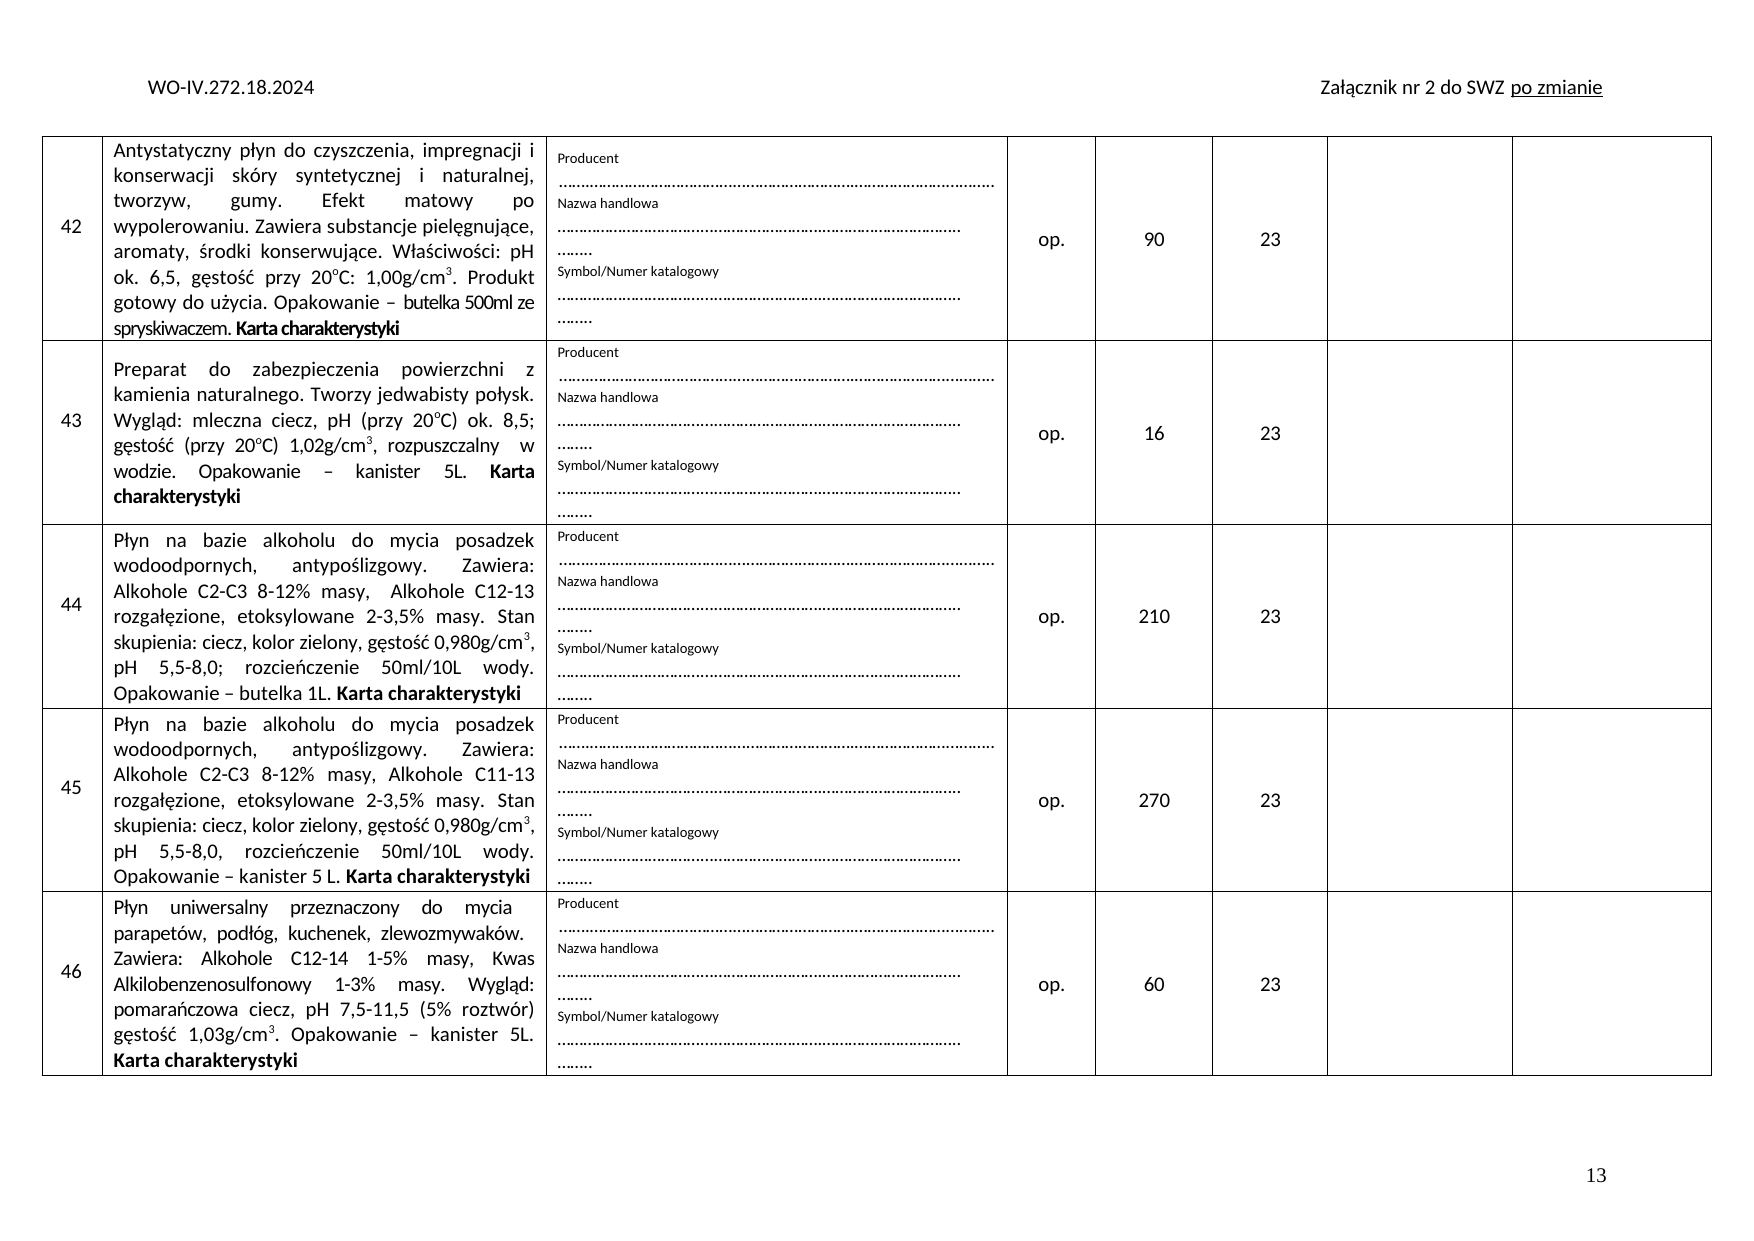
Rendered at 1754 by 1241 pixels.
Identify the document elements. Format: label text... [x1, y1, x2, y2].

table_cell [43, 892, 102, 1075]
table_cell [1328, 525, 1512, 707]
table_cell Preparat do zabezpieczenia powierzchni z kamienia naturalnego. Tworzy jedwabisty połysk. Wygląd: mleczna ciecz, pH (przy 20oC) ok. 8,5; gęstość (przy 20oC) 1,02g/cm3, rozpuszczalny w wodzie. Opakowanie – kanister 5L. Karta charakterystyki [103, 341, 546, 524]
table_cell op. [1008, 709, 1095, 891]
table_header [1328, 137, 1512, 340]
table_cell Płyn uniwersalny przeznaczony do mycia parapetów, podłóg, kuchenek, zlewozmywaków. Zawiera: Alkohole C12-14 1-5% masy, Kwas Alkilobenzenosulfonowy 1-3% masy. Wygląd: pomarańczowa ciecz, pH 7,5-11,5 (5% roztwór) gęstość 1,03g/cm3. Opakowanie – kanister 5L. Karta charakterystyki [103, 892, 546, 1075]
table_cell Płyn na bazie alkoholu do mycia posadzek wodoodpornych, antypoślizgowy. Zawiera: Alkohole C2-C3 8-12% masy, Alkohole C12-13 rozgałęzione, etoksylowane 2-3,5% masy. Stan skupienia: ciecz, kolor zielony, gęstość 0,980g/cm3, pH 5,5-8,0; rozcieńczenie 50ml/10L wody. Opakowanie – butelka 1L. Karta charakterystyki [103, 525, 546, 707]
table_header 23 [1213, 137, 1327, 340]
table_cell [43, 341, 102, 524]
table_cell 210 [1096, 525, 1212, 707]
table_cell 60 [1096, 892, 1212, 1075]
table_cell 270 [1096, 709, 1212, 891]
table_header [1513, 137, 1711, 340]
table_cell [1328, 892, 1512, 1075]
table_cell [43, 709, 102, 891]
table_header 90 [1096, 137, 1212, 340]
table_header Antystatyczny płyn do czyszczenia, impregnacji i konserwacji skóry syntetycznej i naturalnej, tworzyw, gumy. Efekt matowy po wypolerowaniu. Zawiera substancje pielęgnujące, aromaty, środki konserwujące. Właściwości: pH ok. 6,5, gęstość przy 20oC: 1,00g/cm3. Produkt gotowy do użycia. Opakowanie – butelka 500ml ze spryskiwaczem. Karta charakterystyki [103, 137, 546, 340]
table_cell 23 [1213, 892, 1327, 1075]
table_header [43, 137, 102, 340]
table_cell [1513, 892, 1711, 1075]
table_cell 16 [1096, 341, 1212, 524]
table_cell op. [1008, 525, 1095, 707]
table_cell [1328, 709, 1512, 891]
table_cell op. [1008, 892, 1095, 1075]
table_cell [1513, 709, 1711, 891]
table_cell 23 [1213, 341, 1327, 524]
table_cell op. [1008, 341, 1095, 524]
table_cell [1513, 341, 1711, 524]
table_header Producent …….……………………………...…………………….…………………...…….. Nazwa handlowa ……………………………...…………………….…………………………..…….. Symbol/Numer katalogowy ……………………………...…………………….…………………………..…….. [547, 137, 1007, 340]
table_cell Płyn na bazie alkoholu do mycia posadzek wodoodpornych, antypoślizgowy. Zawiera: Alkohole C2-C3 8-12% masy, Alkohole C11-13 rozgałęzione, etoksylowane 2-3,5% masy. Stan skupienia: ciecz, kolor zielony, gęstość 0,980g/cm3, pH 5,5-8,0, rozcieńczenie 50ml/10L wody. Opakowanie – kanister 5 L. Karta charakterystyki [103, 709, 546, 891]
table_cell 23 [1213, 525, 1327, 707]
table_cell [1513, 525, 1711, 707]
table_cell [43, 525, 102, 707]
table_cell [1328, 341, 1512, 524]
table_cell 23 [1213, 709, 1327, 891]
table_header op. [1008, 137, 1095, 340]
